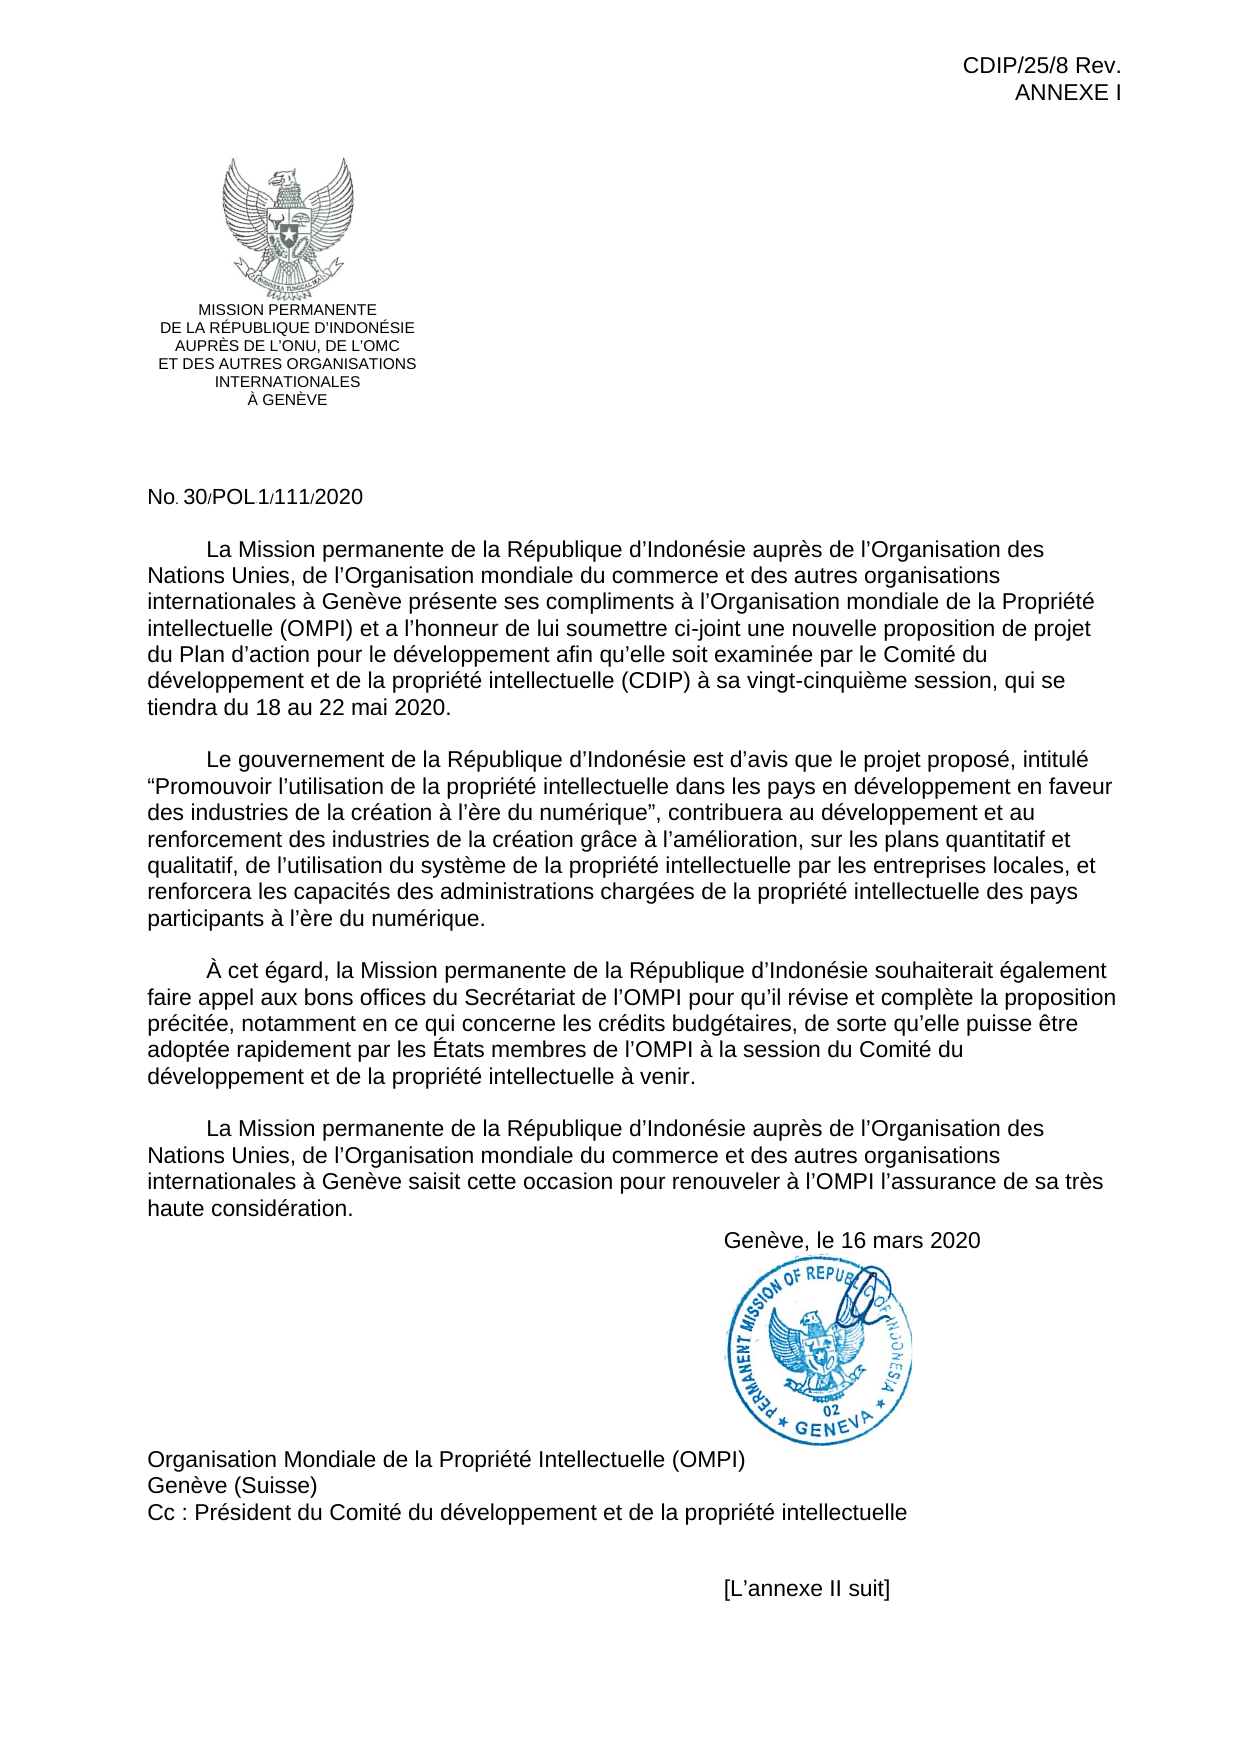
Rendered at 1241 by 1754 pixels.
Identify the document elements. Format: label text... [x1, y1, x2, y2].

text Genève (Suisse) [147, 1472, 1122, 1498]
text No. 30/POL-1/111/2020 [147, 484, 1122, 509]
text La Mission permanente de la République d’Indonésie auprès de l’Organisation des Nations Unies, de l’Organisation mondiale du commerce et des autres organisations internationales à Genève présente ses compliments à l’Organisation mondiale de la Propriété intellectuelle (OMPI) et a l’honneur de lui soumettre ci-joint une nouvelle proposition de projet du Plan d’action pour le développement afin qu’elle soit examinée par le Comité du développement et de la propriété intellectuelle (CDIP) à sa vingt-cinquième session, qui se tiendra du 18 au 22 mai 2020. [147, 536, 1122, 720]
text Le gouvernement de la République d’Indonésie est d’avis que le projet proposé, intitulé “Promouvoir l’utilisation de la propriété intellectuelle dans les pays en développement en faveur des industries de la création à l’ère du numérique”, contribuera au développement et au renforcement des industries de la création grâce à l’amélioration, sur les plans quantitatif et qualitatif, de l’utilisation du système de la propriété intellectuelle par les entreprises locales, et renforcera les capacités des administrations chargées de la propriété intellectuelle des pays participants à l’ère du numérique. [147, 746, 1122, 931]
text La Mission permanente de la République d’Indonésie auprès de l’Organisation des Nations Unies, de l’Organisation mondiale du commerce et des autres organisations internationales à Genève saisit cette occasion pour renouveler à l’OMPI l’assurance de sa très haute considération. [147, 1115, 1122, 1221]
text [L’annexe II suit] [723, 1575, 1122, 1601]
text À cet égard, la Mission permanente de la République d’Indonésie souhaiterait également faire appel aux bons offices du Secrétariat de l’OMPI pour qu’il révise et complète la proposition précitée, notamment en ce qui concerne les crédits budgétaires, de sorte qu’elle puisse être adoptée rapidement par les États membres de l’OMPI à la session du Comité du développement et de la propriété intellectuelle à venir. [147, 957, 1122, 1089]
picture [221, 157, 354, 301]
text Organisation Mondiale de la Propriété Intellectuelle (OMPI) [147, 1446, 1122, 1472]
text Cc : Président du Comité du développement et de la propriété intellectuelle [147, 1498, 1122, 1525]
picture [723, 1253, 913, 1446]
text MISSION PERMANENTE DE LA RÉPUBLIQUE D’INDONÉSIE AUPRÈS DE L’ONU, DE L’OMC ET DES AUTRES ORGANISATIONS INTERNATIONALES À GENÈVE [147, 300, 428, 408]
